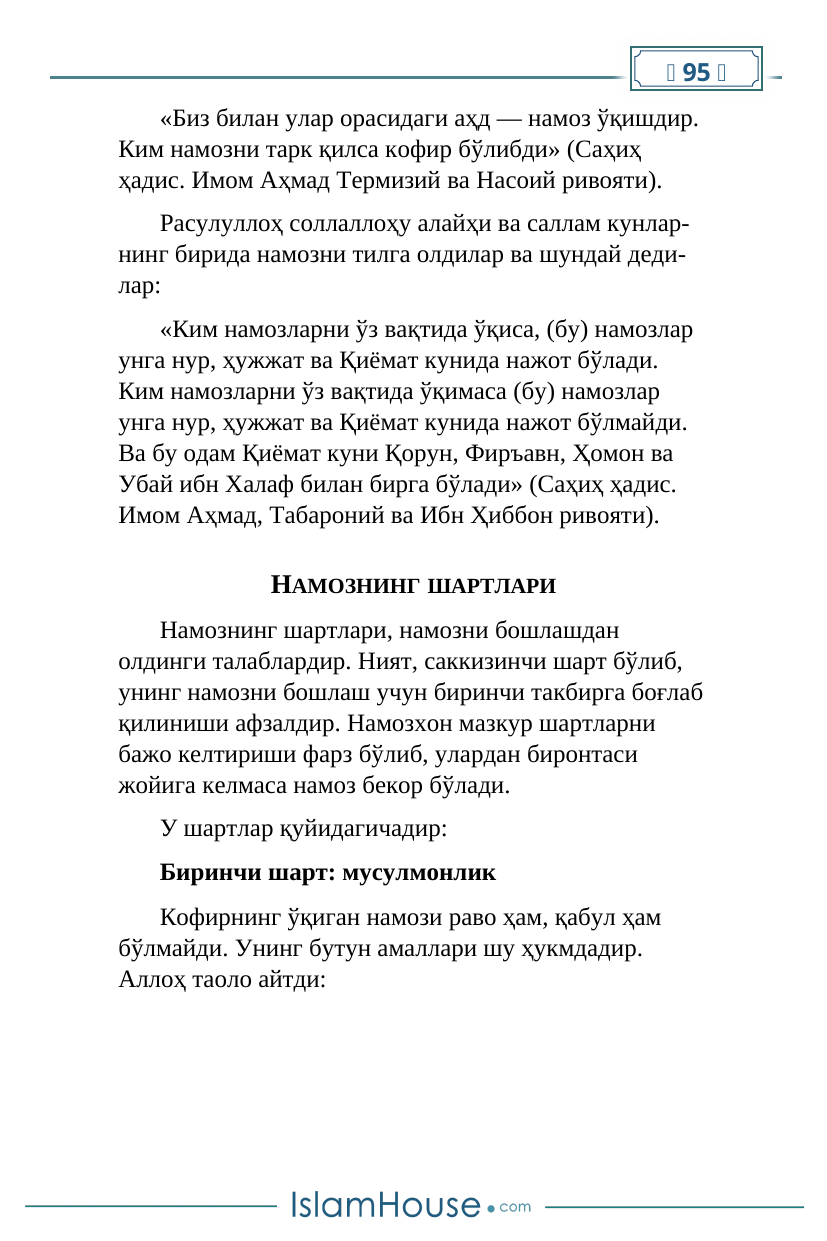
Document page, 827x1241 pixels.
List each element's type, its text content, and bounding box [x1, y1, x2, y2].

text Кофирнинг ўқиган намози раво ҳам, қабул ҳам бўлмайди. Унинг бутун амаллари шу ҳукмдадир. Аллоҳ таоло айтди: [118, 902, 709, 993]
text Расулуллоҳ соллаллоҳу алайҳи ва саллам кунлар-нинг бирида намозни тилга олдилар ва шундай деди-лар: [118, 208, 709, 299]
subtitle Биринчи шарт: мусулмонлик [118, 857, 709, 886]
text «Ким намозларни ўз вақтида ўқиса, (бу) намозлар унга нур, ҳужжат ва Қиёмат кунида нажот бўлади. Ким намозларни ўз вақтида ўқимаса (бу) намозлар унга нур, ҳужжат ва Қиёмат кунида нажот бўлмайди. Ва бу одам Қиёмат куни Қорун, Фиръавн, Ҳомон ва Убай ибн Халаф билан бирга бўлади» (Саҳиҳ ҳадис. Имом Аҳмад, Табароний ва Ибн Ҳиббон ривояти). [118, 314, 709, 529]
text Намознинг шартлари [118, 569, 709, 600]
text У шартлар қуйидагичадир: [118, 813, 709, 842]
picture [18, 1186, 277, 1223]
picture [284, 1186, 805, 1224]
text Намознинг шартлари, намозни бошлашдан олдинги талаблардир. Ният, саккизинчи шарт бўлиб, унинг намозни бошлаш учун биринчи такбирга боғлаб қилиниши афзалдир. Намозхон мазкур шартларни бажо келтириши фарз бўлиб, улардан биронтаси жойига келмаса намоз бекор бўлади. [118, 615, 709, 799]
text «Биз билан улар орасидаги аҳд — намоз ўқишдир. Ким намозни тарк қилса кофир бўлибди» (Саҳиҳ ҳадис. Имом Аҳмад Термизий ва Насоий ривояти). [118, 103, 709, 193]
